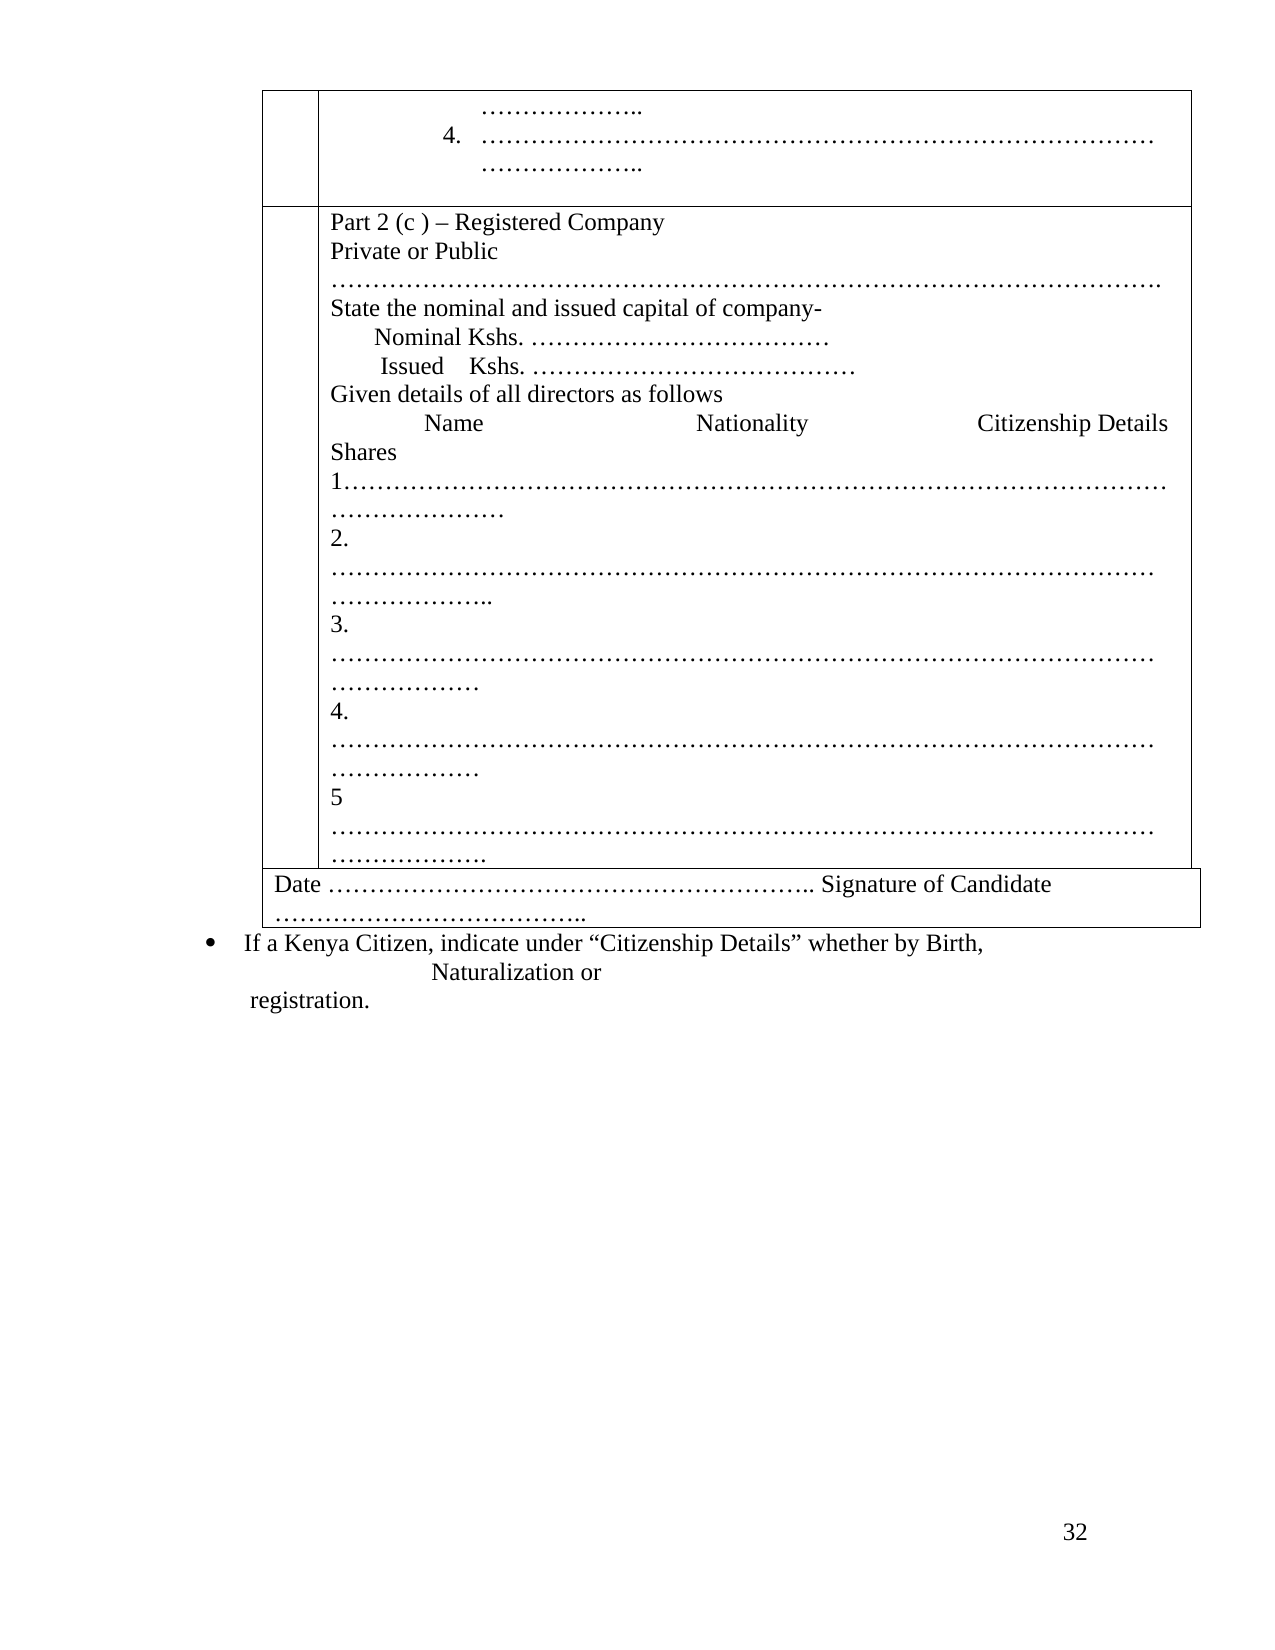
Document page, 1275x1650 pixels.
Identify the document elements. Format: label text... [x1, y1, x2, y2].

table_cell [319, 91, 1191, 206]
table_cell Date ………………………………………………….. Signature of Candidate ……………………………….. [263, 869, 1200, 927]
text registration. [206, 985, 1087, 1014]
table_cell [263, 207, 318, 868]
table_cell Part 2 (c ) – Registered Company Private or Public ………………………………………………………………………………………. State the nominal and issued capital of company- Nominal Kshs. ……………………………… Issued Kshs. ………………………………… Given details of all directors as follows Name Nationality Citizenship Details Shares 1………………………………………………………………………………………………………… 2. ……………………………………………………………………………………………………….. 3. ……………………………………………………………………………………………………… 4. ……………………………………………………………………………………………………… 5 ………………………………………………………………………………………………………. [319, 207, 1191, 868]
table_cell [263, 91, 318, 206]
list If a Kenya Citizen, indicate under “Citizenship Details” whether by Birth, Naturalization or [206, 928, 1087, 985]
